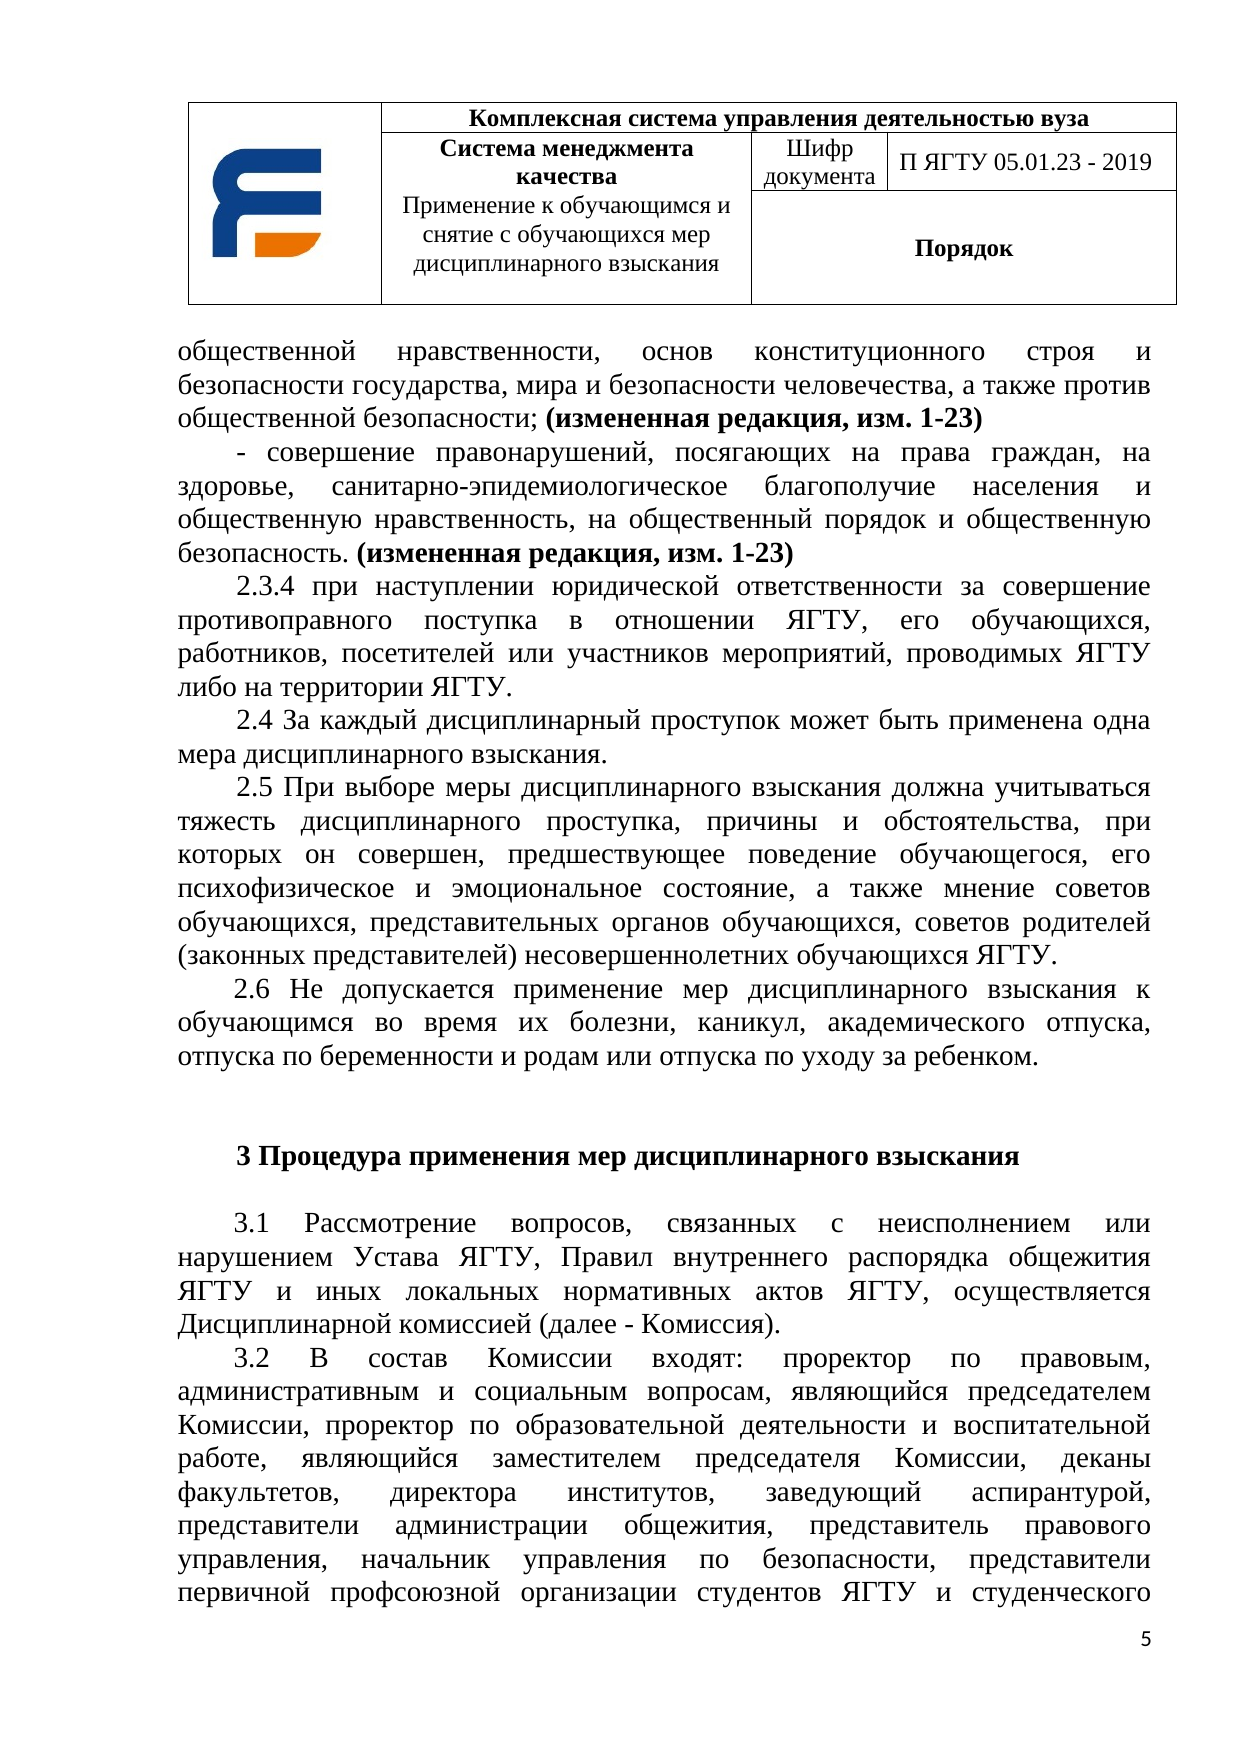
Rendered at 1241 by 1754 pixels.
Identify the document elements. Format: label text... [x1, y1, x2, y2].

text - совершение правонарушений, посягающих на права граждан, на здоровье, санитарно-эпидемиологическое благополучие населения и общественную нравственность, на общественный порядок и общественную безопасность. (измененная редакция, изм. 1-23) [177, 434, 1152, 568]
text 2.6 Не допускается применение мер дисциплинарного взыскания к обучающимся во время их болезни, каникул, академического отпуска, отпуска по беременности и родам или отпуска по уходу за ребенком. [177, 971, 1152, 1071]
picture [201, 138, 332, 269]
text 2.3.4 при наступлении юридической ответственности за совершение противоправного поступка в отношении ЯГТУ, его обучающихся, работников, посетителей или участников мероприятий, проводимых ЯГТУ либо на территории ЯГТУ. [177, 568, 1152, 702]
text 3 Процедура применения мер дисциплинарного взыскания [177, 1138, 1152, 1172]
text 2.4 За каждый дисциплинарный проступок может быть применена одна мера дисциплинарного взыскания. [177, 702, 1152, 769]
text 2.5 При выборе меры дисциплинарного взыскания должна учитываться тяжесть дисциплинарного проступка, причины и обстоятельства, при которых он совершен, предшествующее поведение обучающегося, его психофизическое и эмоциональное состояние, а также мнение советов обучающихся, представительных органов обучающихся, советов родителей (законных представителей) несовершеннолетних обучающихся ЯГТУ. [177, 769, 1152, 971]
text 3.1 Рассмотрение вопросов, связанных с неисполнением или нарушением Устава ЯГТУ, Правил внутреннего распорядка общежития ЯГТУ и иных локальных нормативных актов ЯГТУ, осуществляется Дисциплинарной комиссией (далее - Комиссия). [177, 1206, 1152, 1340]
